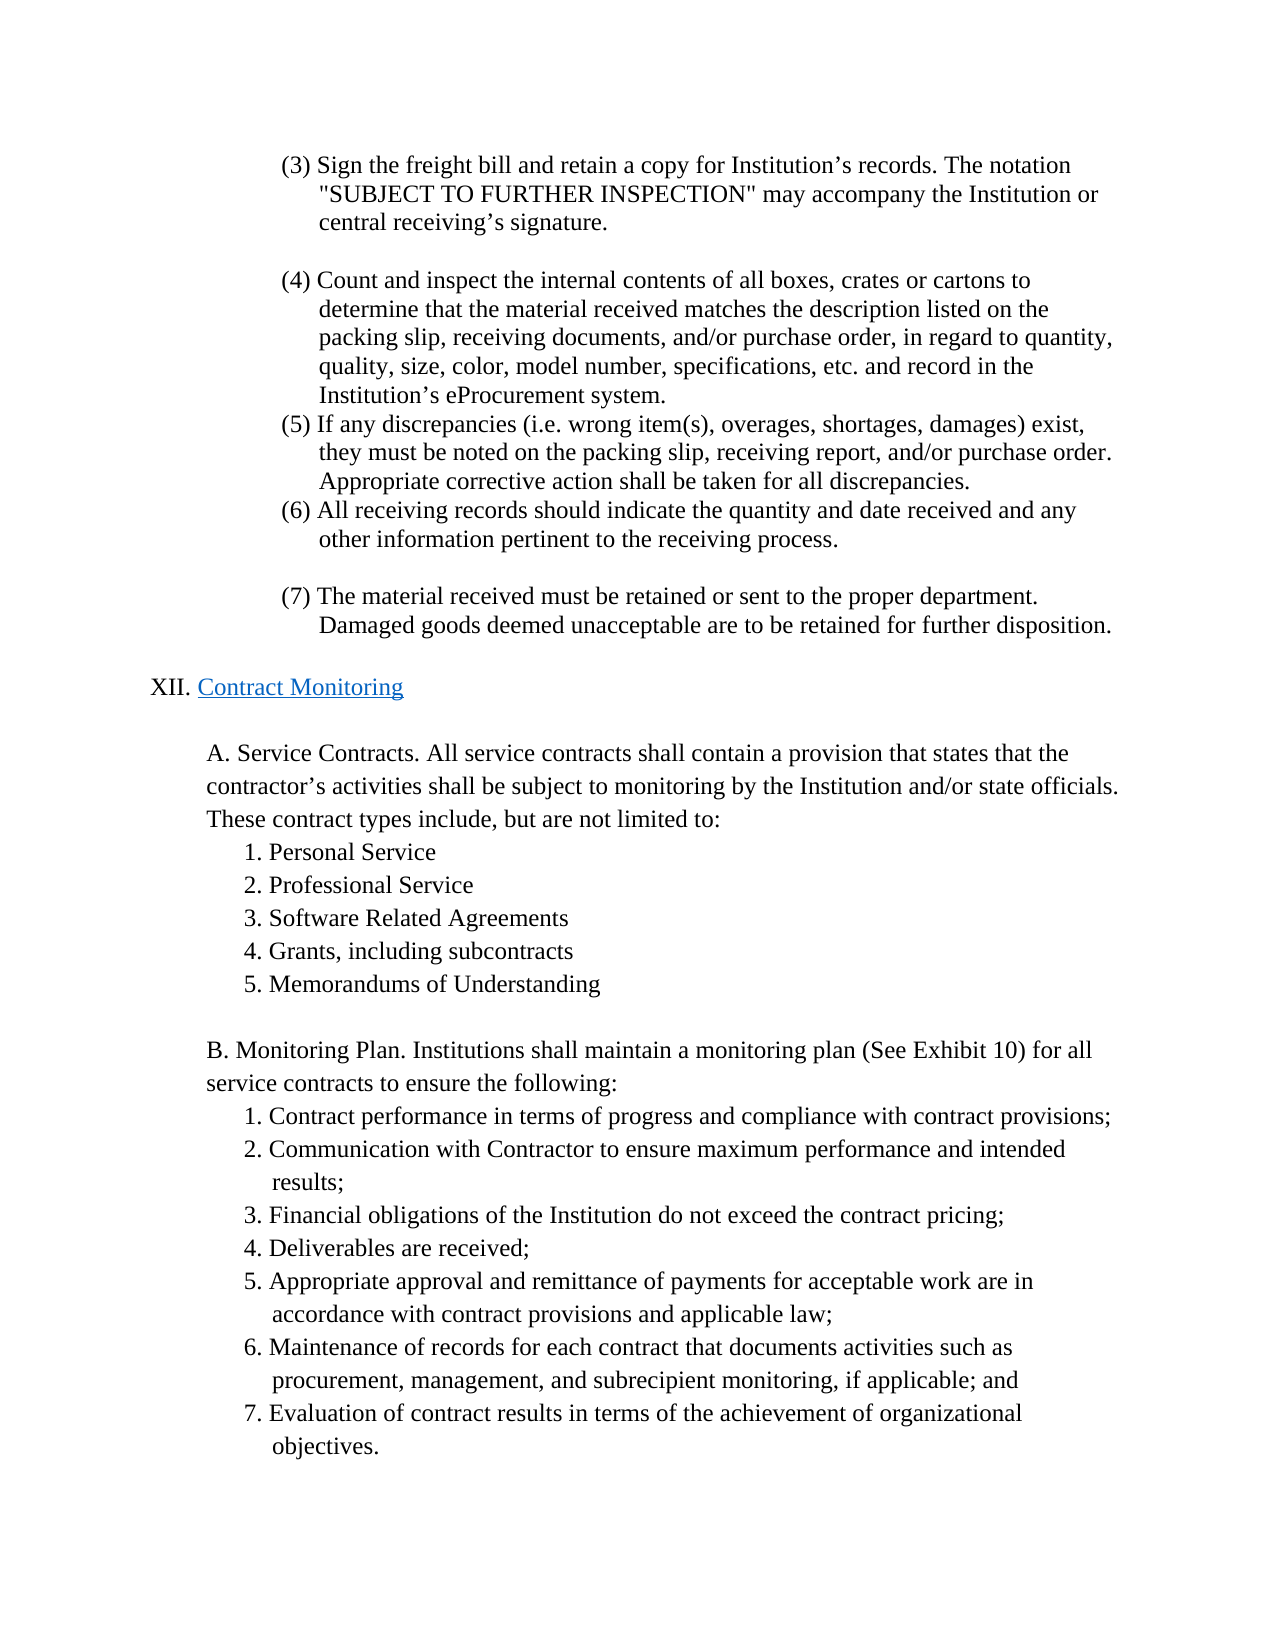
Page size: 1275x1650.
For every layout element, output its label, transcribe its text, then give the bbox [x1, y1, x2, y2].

text 3. Financial obligations of the Institution do not exceed the contract pricing; [244, 1200, 1125, 1229]
text A. Service Contracts. All service contracts shall contain a provision that states that the contractor’s activities shall be subject to monitoring by the Institution and/or state officials. These contract types include, but are not limited to: [206, 738, 1125, 833]
text 2. Communication with Contractor to ensure maximum performance and intended results; [244, 1134, 1125, 1196]
text (7) The material received must be retained or sent to the proper department. Damaged goods deemed unacceptable are to be retained for further disposition. [281, 581, 1125, 639]
text 6. Maintenance of records for each contract that documents activities such as procurement, management, and subrecipient monitoring, if applicable; and [244, 1332, 1125, 1394]
text (4) Count and inspect the internal contents of all boxes, crates or cartons to determine that the material received matches the description listed on the packing slip, receiving documents, and/or purchase order, in regard to quantity, quality, size, color, model number, specifications, etc. and record in the Institution’s eProcurement system. [281, 265, 1125, 409]
text (3) Sign the freight bill and retain a copy for Institution’s records. The notation "SUBJECT TO FURTHER INSPECTION" may accompany the Institution or central receiving’s signature. [281, 150, 1125, 236]
text 4. Grants, including subcontracts [234, 936, 1125, 965]
text 5. Appropriate approval and remittance of payments for acceptable work are in accordance with contract provisions and applicable law; [244, 1266, 1125, 1328]
text 3. Software Related Agreements [234, 903, 1125, 932]
text B. Monitoring Plan. Institutions shall maintain a monitoring plan (See Exhibit 10) for all service contracts to ensure the following: [206, 1035, 1125, 1097]
text 2. Professional Service [234, 870, 1125, 899]
text 7. Evaluation of contract results in terms of the achievement of organizational objectives. [244, 1398, 1125, 1460]
text (5) If any discrepancies (i.e. wrong item(s), overages, shortages, damages) exist, they must be noted on the packing slip, receiving report, and/or purchase order. Appropriate corrective action shall be taken for all discrepancies. [281, 409, 1125, 495]
text 1. Contract performance in terms of progress and compliance with contract provisions; [244, 1101, 1125, 1130]
text XII. Contract Monitoring [150, 672, 1125, 701]
text 1. Personal Service [234, 837, 1125, 866]
text 4. Deliverables are received; [244, 1233, 1125, 1262]
text 5. Memorandums of Understanding [234, 969, 1125, 998]
text (6) All receiving records should indicate the quantity and date received and any other information pertinent to the receiving process. [281, 495, 1125, 552]
